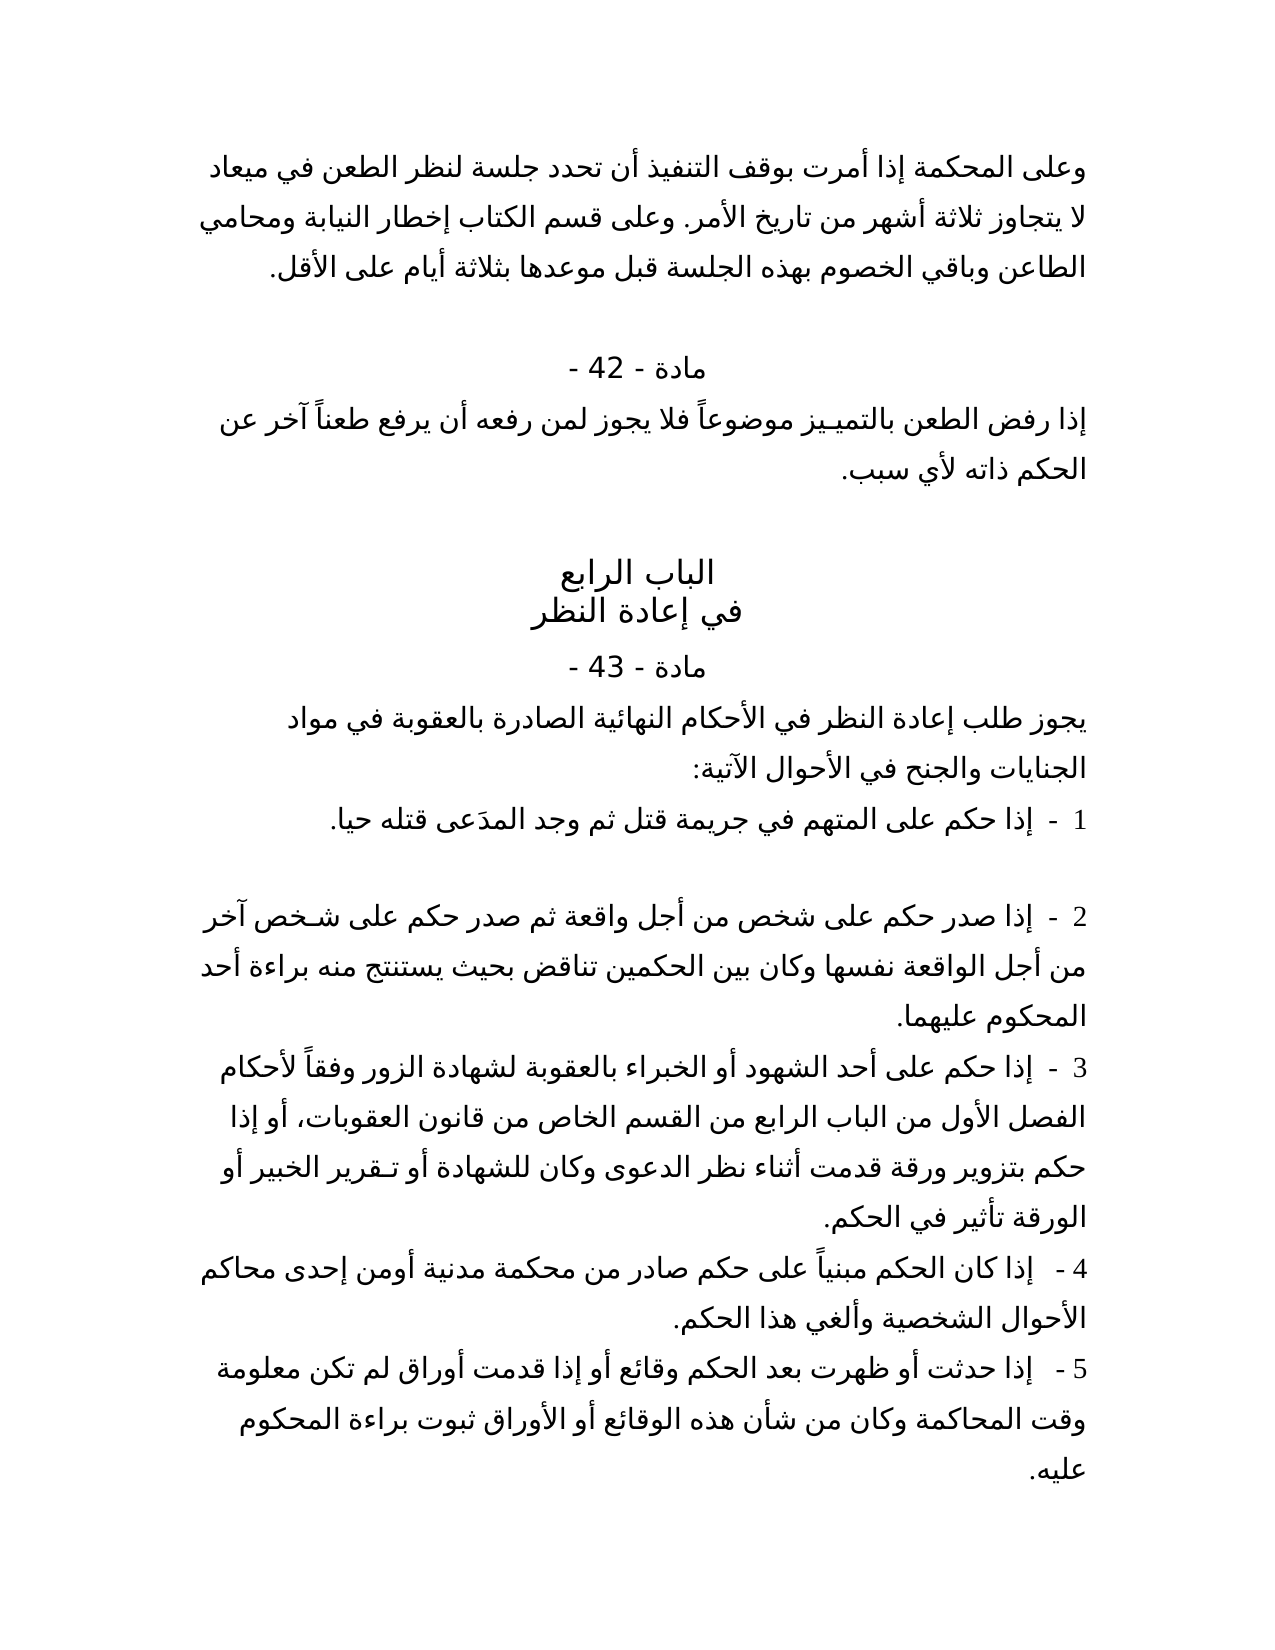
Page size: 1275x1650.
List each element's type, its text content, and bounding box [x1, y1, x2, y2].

text 1 - إذا حكم على المتهم في جريمة قتل ثم وجد المدَعى قتله حيا. [187, 802, 1087, 835]
text إذا رفض الطعن بالتميـيز موضوعاً فلا يجوز لمن رفعه أن يرفع طعناً آخر عن الحكم ذاته لأي سبب. [187, 402, 1087, 486]
text 5 - إذا حدثت أو ظهرت بعد الحكم وقائع أو إذا قدمت أوراق لم تكن معلومة وقت المحاكمة وكان من شأن هذه الوقائع أو الأوراق ثبوت براءة المحكوم عليه. [187, 1352, 1087, 1486]
text مادة - 42 - [187, 351, 1087, 385]
text 2 - إذا صدر حكم على شخص من أجل واقعة ثم صدر حكم على شـخص آخر من أجل الواقعة نفسها وكان بين الحكمين تناقض بحيث يستنتج منه براءة أحد المحكوم عليهما. [187, 899, 1087, 1033]
text 4 - إذا كان الحكم مبنياً على حكم صادر من محكمة مدنية أومن إحدى محاكم الأحوال الشخصية وألغي هذا الحكم. [187, 1251, 1087, 1335]
text في إعادة النظر [187, 592, 1087, 631]
text الباب الرابع [187, 553, 1087, 592]
text مادة - 43 - [187, 650, 1087, 684]
text 3 - إذا حكم على أحد الشهود أو الخبراء بالعقوبة لشهادة الزور وفقاً لأحكام الفصل الأول من الباب الرابع من القسم الخاص من قانون العقوبات، أو إذا حكم بتزوير ورقة قدمت أثناء نظر الدعوى وكان للشهادة أو تـقرير الخبير أو الورقة تأثير في الحكم. [187, 1050, 1087, 1234]
text وعلى المحكمة إذا أمرت بوقف التنفيذ أن تحدد جلسة لنظر الطعن في ميعاد لا يتجاوز ثلاثة أشهر من تاريخ الأمر. وعلى قسم الكتاب إخطار النيابة ومحامي الطاعن وباقي الخصوم بهذه الجلسة قبل موعدها بثلاثة أيام على الأقل. [187, 150, 1087, 284]
text يجوز طلب إعادة النظر في الأحكام النهائية الصادرة بالعقوبة في مواد الجنايات والجنح في الأحوال الآتية: [187, 701, 1087, 785]
